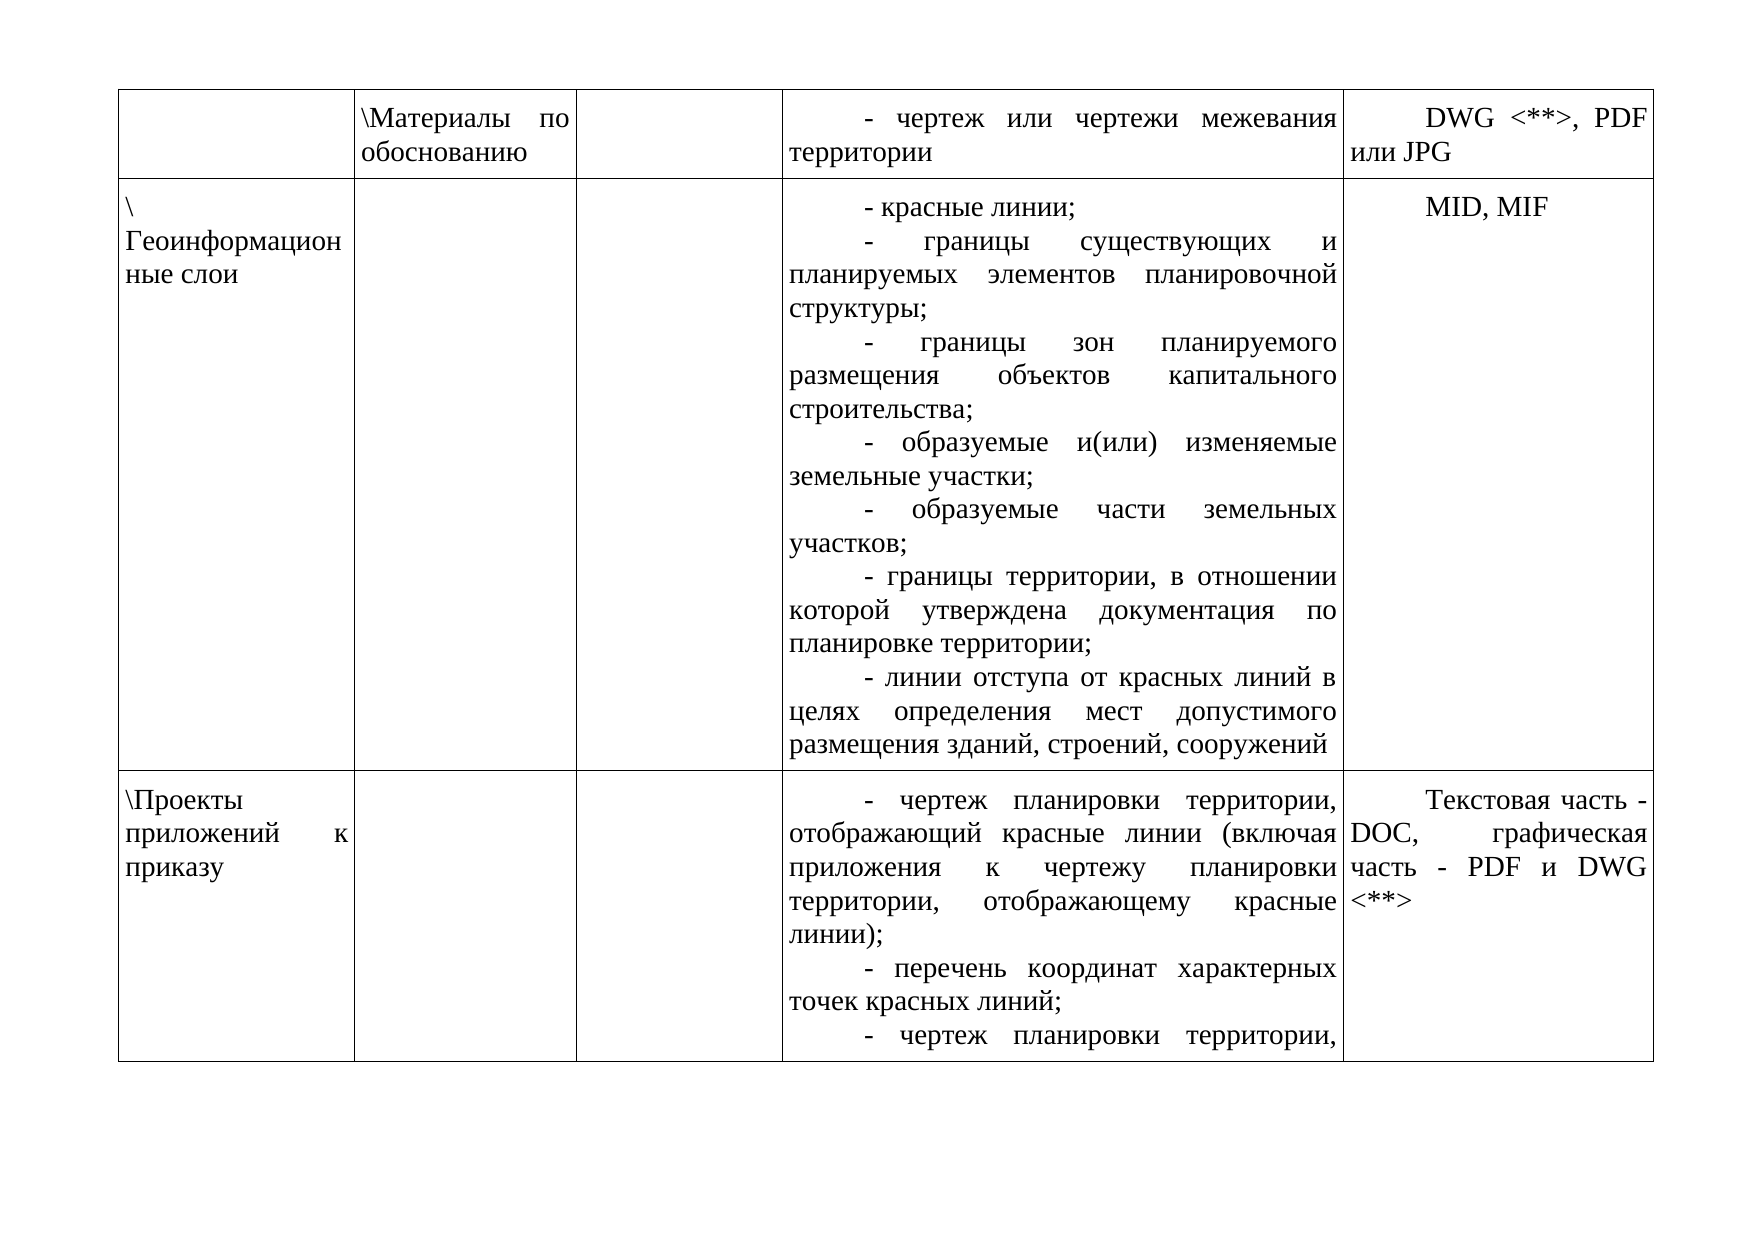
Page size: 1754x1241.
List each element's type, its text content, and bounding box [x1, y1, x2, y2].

table_cell [577, 90, 782, 178]
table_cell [783, 771, 1343, 1061]
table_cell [1344, 90, 1653, 178]
table_cell \Материалы по обоснованию [355, 90, 576, 178]
table_cell [577, 179, 782, 770]
table_cell [355, 179, 576, 770]
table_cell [119, 771, 354, 1061]
table_cell [355, 771, 576, 1061]
table_cell - красные линии; - границы существующих и планируемых элементов планировочной структуры; - границы зон планируемого размещения объектов капитального строительства; - образуемые и(или) изменяемые земельные участки; - образуемые части земельных участков; - границы территории, в отношении которой утверждена документация по планировке территории; - линии отступа от красных линий в целях определения мест допустимого размещения зданий, строений, сооружений [783, 179, 1343, 770]
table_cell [1344, 771, 1653, 1061]
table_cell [783, 90, 1343, 178]
table_cell [577, 771, 782, 1061]
table_cell MID, MIF [1344, 179, 1653, 770]
table_cell \Геоинформационные слои [119, 179, 354, 770]
